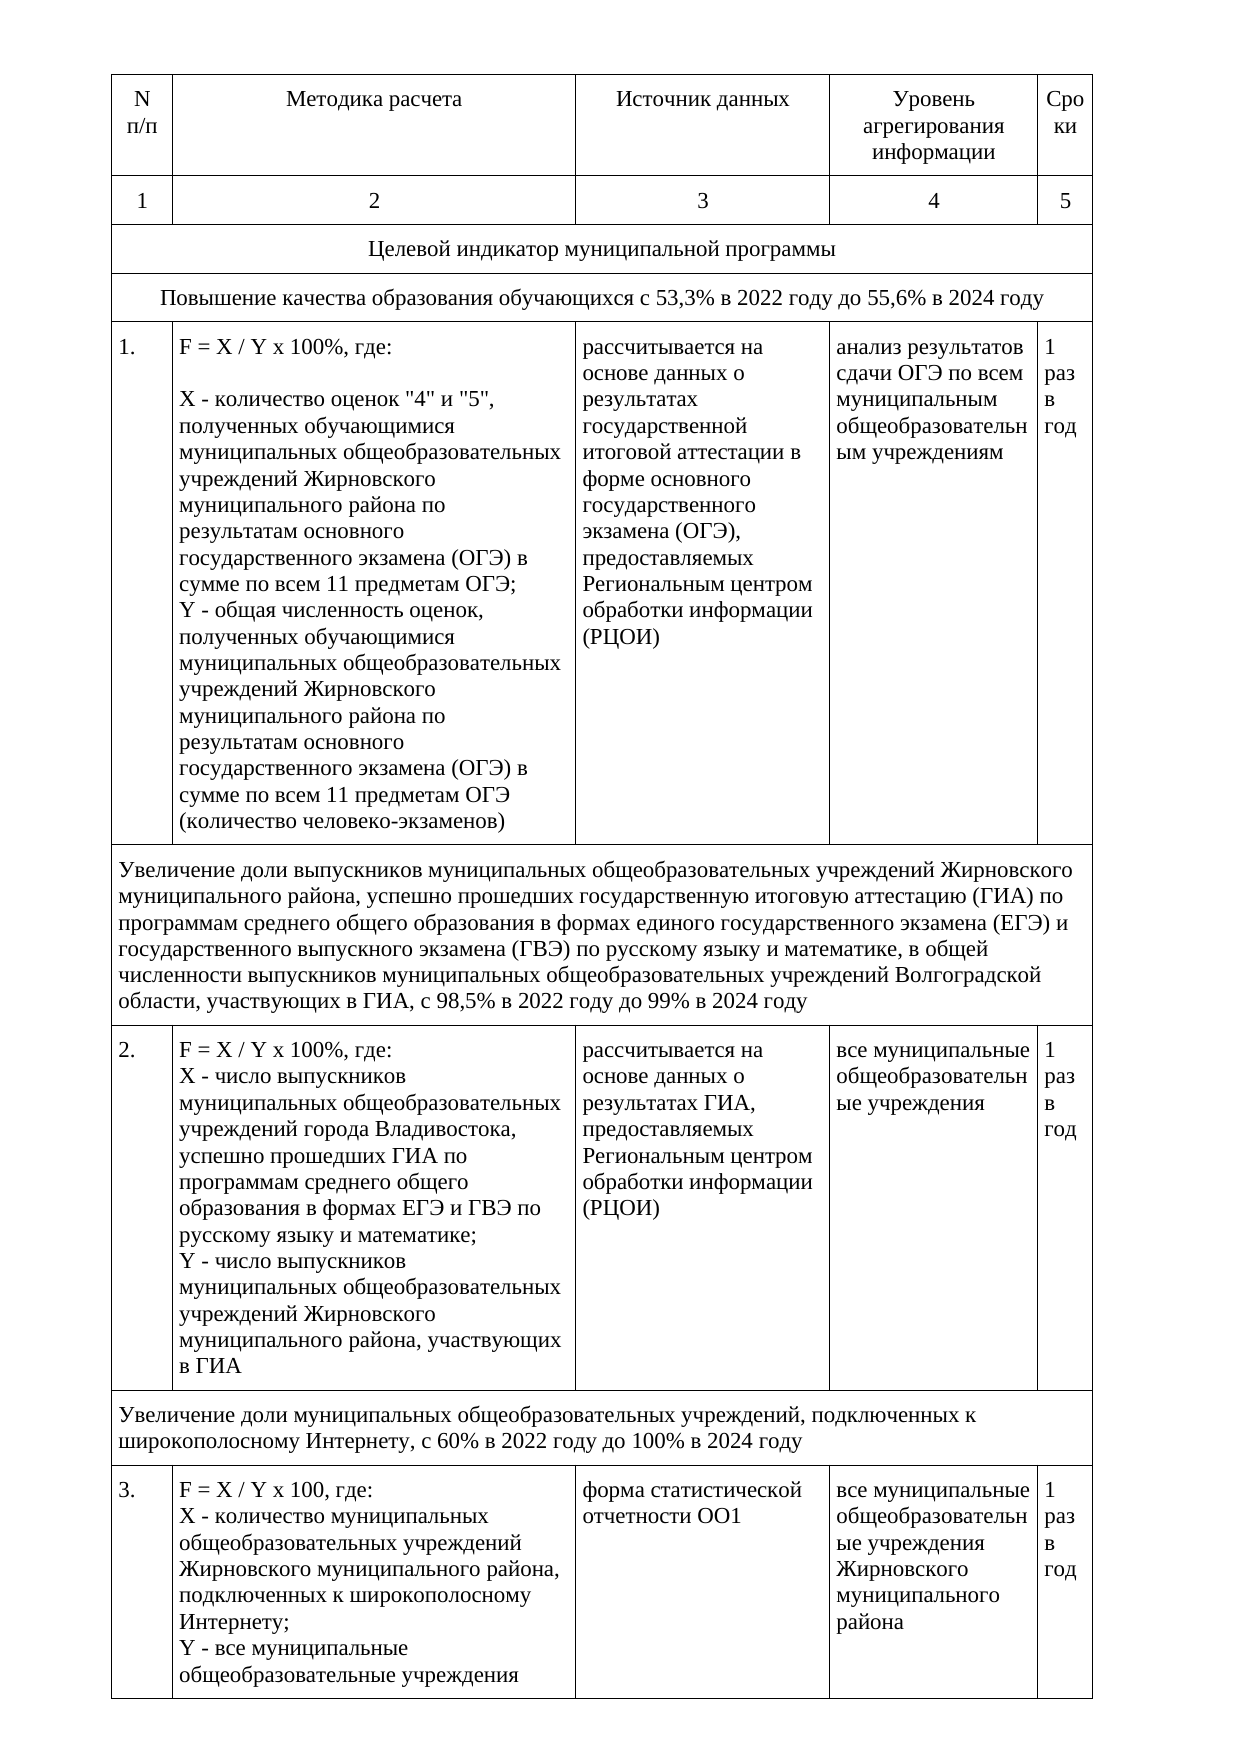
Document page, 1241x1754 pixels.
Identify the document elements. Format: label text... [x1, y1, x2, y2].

table_cell анализ результатов сдачи ОГЭ по всем муниципальным общеобразовательным учреждениям [830, 322, 1037, 844]
table_cell 1. [112, 322, 172, 844]
table_header Сроки [1038, 75, 1092, 175]
table_cell 3 [576, 176, 829, 224]
table_cell Увеличение доли муниципальных общеобразовательных учреждений, подключенных к широкополосному Интернету, с 60% в 2022 году до 100% в 2024 году [112, 1391, 1092, 1464]
table_cell F = X / Y x 100%, где: X - число выпускников муниципальных общеобразовательных учреждений города Владивостока, успешно прошедших ГИА по программам среднего общего образования в формах ЕГЭ и ГВЭ по русскому языку и математике; Y - число выпускников муниципальных общеобразовательных учреждений Жирновского муниципального района, участвующих в ГИА [173, 1026, 575, 1389]
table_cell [173, 1466, 575, 1698]
table_cell F = X / Y x 100%, где: X - количество оценок "4" и "5", полученных обучающимися муниципальных общеобразовательных учреждений Жирновского муниципального района по результатам основного государственного экзамена (ОГЭ) в сумме по всем 11 предметам ОГЭ; Y - общая численность оценок, полученных обучающимися муниципальных общеобразовательных учреждений Жирновского муниципального района по результатам основного государственного экзамена (ОГЭ) в сумме по всем 11 предметам ОГЭ (количество человеко-экзаменов) [173, 322, 575, 844]
table_cell рассчитывается на основе данных о результатах государственной итоговой аттестации в форме основного государственного экзамена (ОГЭ), предоставляемых Региональным центром обработки информации (РЦОИ) [576, 322, 829, 844]
table_cell 2. [112, 1026, 172, 1389]
table_cell рассчитывается на основе данных о результатах ГИА, предоставляемых Региональным центром обработки информации (РЦОИ) [576, 1026, 829, 1389]
table_cell 1 раз в год [1038, 1466, 1092, 1698]
table_header Методика расчета [173, 75, 575, 175]
table_cell 1 раз в год [1038, 322, 1092, 844]
table_cell Целевой индикатор муниципальной программы [112, 225, 1092, 272]
table_header Источник данных [576, 75, 829, 175]
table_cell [576, 1466, 829, 1698]
table_cell Увеличение доли выпускников муниципальных общеобразовательных учреждений Жирновского муниципального района, успешно прошедших государственную итоговую аттестацию (ГИА) по программам среднего общего образования в формах единого государственного экзамена (ЕГЭ) и государственного выпускного экзамена (ГВЭ) по русскому языку и математике, в общей численности выпускников муниципальных общеобразовательных учреждений Волгоградской области, участвующих в ГИА, с 98,5% в 2022 году до 99% в 2024 году [112, 845, 1092, 1024]
table_cell 4 [830, 176, 1037, 224]
table_cell 2 [173, 176, 575, 224]
table_cell 1 [112, 176, 172, 224]
table_cell Повышение качества образования обучающихся с 53,3% в 2022 году до 55,6% в 2024 году [112, 274, 1092, 321]
table_cell 1 раз в год [1038, 1026, 1092, 1389]
table_header Уровень агрегирования информации [830, 75, 1037, 175]
table_header N п/п [112, 75, 172, 175]
table_cell все муниципальные общеобразовательные учреждения [830, 1026, 1037, 1389]
table_cell 3. [112, 1466, 172, 1698]
table_cell 5 [1038, 176, 1092, 224]
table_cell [830, 1466, 1037, 1698]
